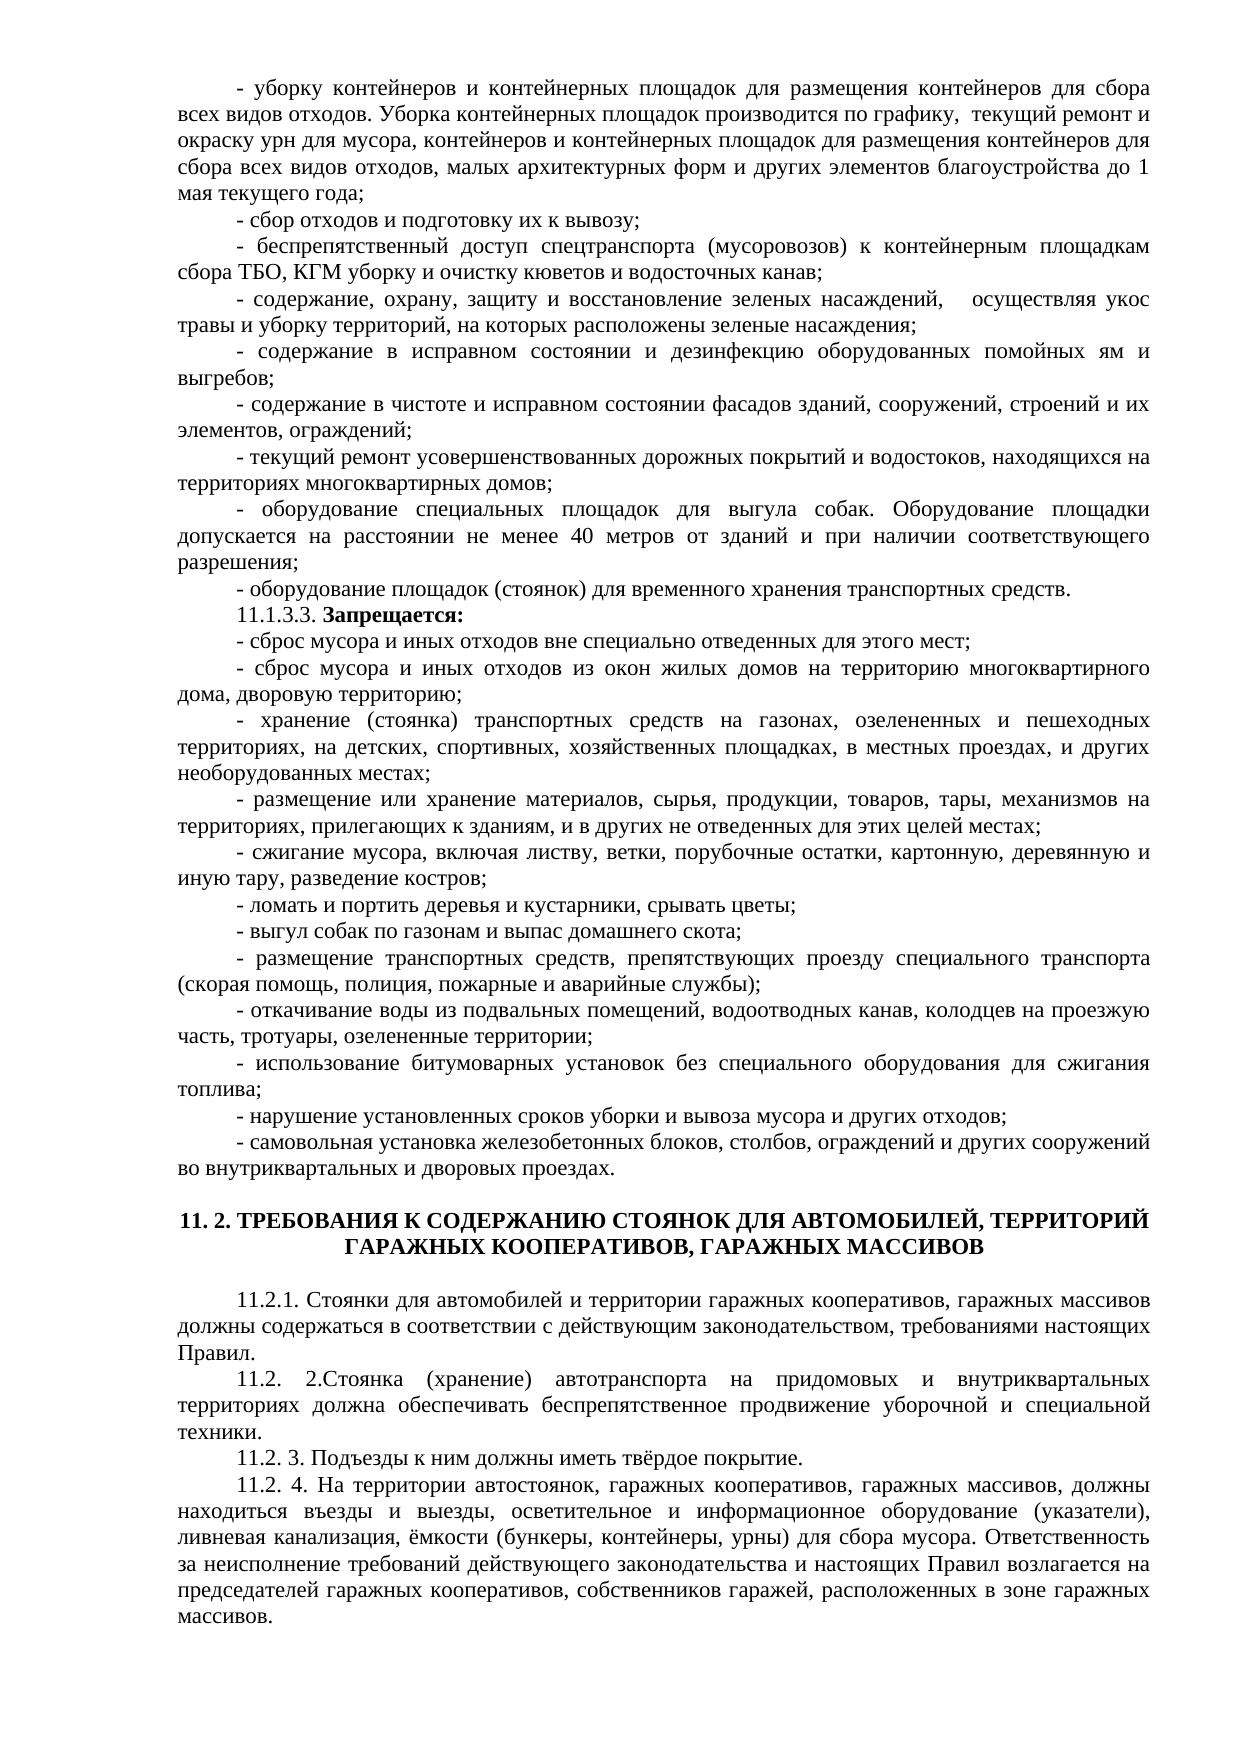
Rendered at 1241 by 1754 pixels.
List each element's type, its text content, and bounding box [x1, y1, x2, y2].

text - оборудование площадок (стоянок) для временного хранения транспортных средств. [177, 574, 1152, 601]
text 11.2.1. Стоянки для автомобилей и территории гаражных кооперативов, гаражных массивов должны содержаться в соответствии с действующим законодательством, требованиями настоящих Правил. [177, 1286, 1152, 1365]
text - сброс мусора и иных отходов вне специально отведенных для этого мест; [177, 627, 1152, 654]
text - ломать и портить деревья и кустарники, срывать цветы; [177, 891, 1152, 917]
text - размещение или хранение материалов, сырья, продукции, товаров, тары, механизмов на территориях, прилегающих к зданиям, и в других не отведенных для этих целей местах; [177, 785, 1152, 838]
text - содержание, охрану, защиту и восстановление зеленых насаждений, осуществляя укос травы и уборку территорий, на которых расположены зеленые насаждения; [177, 285, 1152, 337]
text 11.2. 3. Подъезды к ним должны иметь твёрдое покрытие. [177, 1444, 1152, 1471]
text - использование битумоварных установок без специального оборудования для сжигания топлива; [177, 1049, 1152, 1102]
text 11.1.3.3. Запрещается: [177, 601, 1152, 627]
text - сжигание мусора, включая листву, ветки, порубочные остатки, картонную, деревянную и иную тару, разведение костров; [177, 838, 1152, 891]
text - откачивание воды из подвальных помещений, водоотводных канав, колодцев на проезжую часть, тротуары, озелененные территории; [177, 996, 1152, 1049]
text - уборку контейнеров и контейнерных площадок для размещения контейнеров для сбора всех видов отходов. Уборка контейнерных площадок производится по графику, текущий ремонт и окраску урн для мусора, контейнеров и контейнерных площадок для размещения контейнеров для сбора всех видов отходов, малых архитектурных форм и других элементов благоустройства до 1 мая текущего года; [177, 74, 1152, 206]
text 11. 2. ТРЕБОВАНИЯ К СОДЕРЖАНИЮ СТОЯНОК ДЛЯ АВТОМОБИЛЕЙ, ТЕРРИТОРИЙ ГАРАЖНЫХ КООПЕРАТИВОВ, ГАРАЖНЫХ МАССИВОВ [177, 1181, 1152, 1260]
text 11.2. 2.Стоянка (хранение) автотранспорта на придомовых и внутриквартальных территориях должна обеспечивать беспрепятственное продвижение уборочной и специальной техники. [177, 1365, 1152, 1444]
text - хранение (стоянка) транспортных средств на газонах, озелененных и пешеходных территориях, на детских, спортивных, хозяйственных площадках, в местных проездах, и других необорудованных местах; [177, 706, 1152, 785]
text - текущий ремонт усовершенствованных дорожных покрытий и водостоков, находящихся на территориях многоквартирных домов; [177, 443, 1152, 496]
text - содержание в исправном состоянии и дезинфекцию оборудованных помойных ям и выгребов; [177, 337, 1152, 390]
text 11.2. 4. На территории автостоянок, гаражных кооперативов, гаражных массивов, должны находиться въезды и выезды, осветительное и информационное оборудование (указатели), ливневая канализация, ёмкости (бункеры, контейнеры, урны) для сбора мусора. Ответственность за неисполнение требований действующего законодательства и настоящих Правил возлагается на председателей гаражных кооперативов, собственников гаражей, расположенных в зоне гаражных массивов. [177, 1471, 1152, 1629]
text - размещение транспортных средств, препятствующих проезду специального транспорта (скорая помощь, полиция, пожарные и аварийные службы); [177, 943, 1152, 996]
text - сброс мусора и иных отходов из окон жилых домов на территорию многоквартирного дома, дворовую территорию; [177, 654, 1152, 706]
text - нарушение установленных сроков уборки и вывоза мусора и других отходов; [177, 1102, 1152, 1128]
text - оборудование специальных площадок для выгула собак. Оборудование площадки допускается на расстоянии не менее от зданий и при наличии соответствующего разрешения; [177, 496, 1152, 574]
text - самовольная установка железобетонных блоков, столбов, ограждений и других сооружений во внутриквартальных и дворовых проездах. [177, 1128, 1152, 1181]
text - содержание в чистоте и исправном состоянии фасадов зданий, сооружений, строений и их элементов, ограждений; [177, 390, 1152, 443]
text - выгул собак по газонам и выпас домашнего скота; [177, 917, 1152, 943]
text - сбор отходов и подготовку их к вывозу; [177, 206, 1152, 232]
text - беспрепятственный доступ спецтранспорта (мусоровозов) к контейнерным площадкам сбора ТБО, КГМ уборку и очистку кюветов и водосточных канав; [177, 232, 1152, 285]
